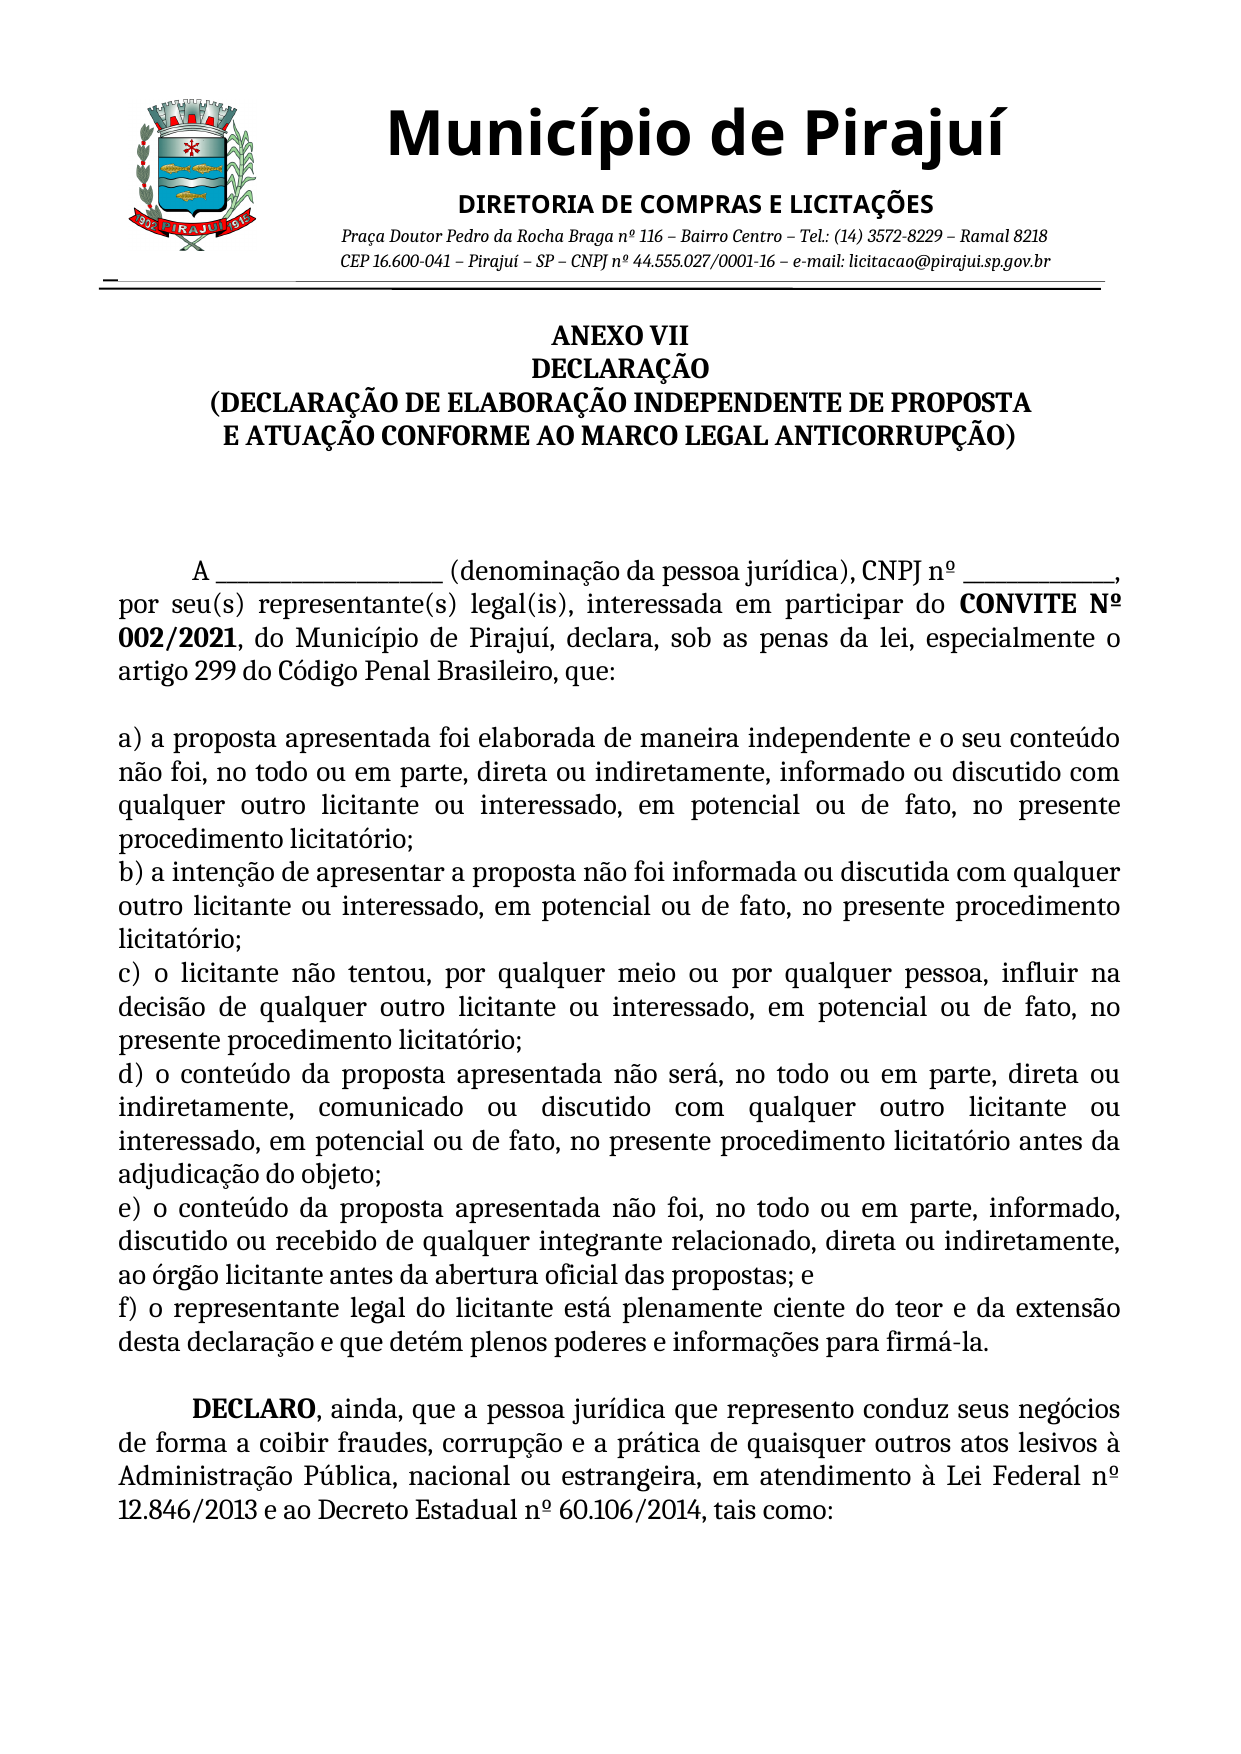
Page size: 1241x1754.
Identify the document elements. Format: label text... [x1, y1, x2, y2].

text c) o licitante não tentou, por qualquer meio ou por qualquer pessoa, influir na decisão de qualquer outro licitante ou interessado, em potencial ou de fato, no presente procedimento licitatório; [118, 956, 1122, 1057]
text ANEXO VII [118, 319, 1122, 352]
text a) a proposta apresentada foi elaborada de maneira independente e o seu conteúdo não foi, no todo ou em parte, direta ou indiretamente, informado ou discutido com qualquer outro licitante ou interessado, em potencial ou de fato, no presente procedimento licitatório; [118, 721, 1122, 856]
text A _____________________ (denominação da pessoa jurídica), CNPJ nº ______________, por seu(s) representante(s) legal(is), interessada em participar do CONVITE Nº 002/2021, do Município de Pirajuí, declara, sob as penas da lei, especialmente o artigo 299 do Código Penal Brasileiro, que: [118, 554, 1122, 688]
text e) o conteúdo da proposta apresentada não foi, no todo ou em parte, informado, discutido ou recebido de qualquer integrante relacionado, direta ou indiretamente, ao órgão licitante antes da abertura oficial das propostas; e [118, 1191, 1122, 1292]
text d) o conteúdo da proposta apresentada não será, no todo ou em parte, direta ou indiretamente, comunicado ou discutido com qualquer outro licitante ou interessado, em potencial ou de fato, no presente procedimento licitatório antes da adjudicação do objeto; [118, 1057, 1122, 1191]
text b) a intenção de apresentar a proposta não foi informada ou discutida com qualquer outro licitante ou interessado, em potencial ou de fato, no presente procedimento licitatório; [118, 856, 1122, 956]
text DECLARAÇÃO [118, 352, 1122, 386]
text DECLARO, ainda, que a pessoa jurídica que represento conduz seus negócios de forma a coibir fraudes, corrupção e a prática de quaisquer outros atos lesivos à Administração Pública, nacional ou estrangeira, em atendimento à Lei Federal nº 12.846/2013 e ao Decreto Estadual nº 60.106/2014, tais como: [118, 1392, 1122, 1526]
text E ATUAÇÃO CONFORME AO MARCO LEGAL ANTICORRUPÇÃO) [118, 419, 1122, 453]
text (DECLARAÇÃO DE ELABORAÇÃO INDEPENDENTE DE PROPOSTA [118, 386, 1122, 419]
text f) o representante legal do licitante está plenamente ciente do teor e da extensão desta declaração e que detém plenos poderes e informações para firmá-la. [118, 1292, 1122, 1359]
picture [128, 99, 257, 251]
